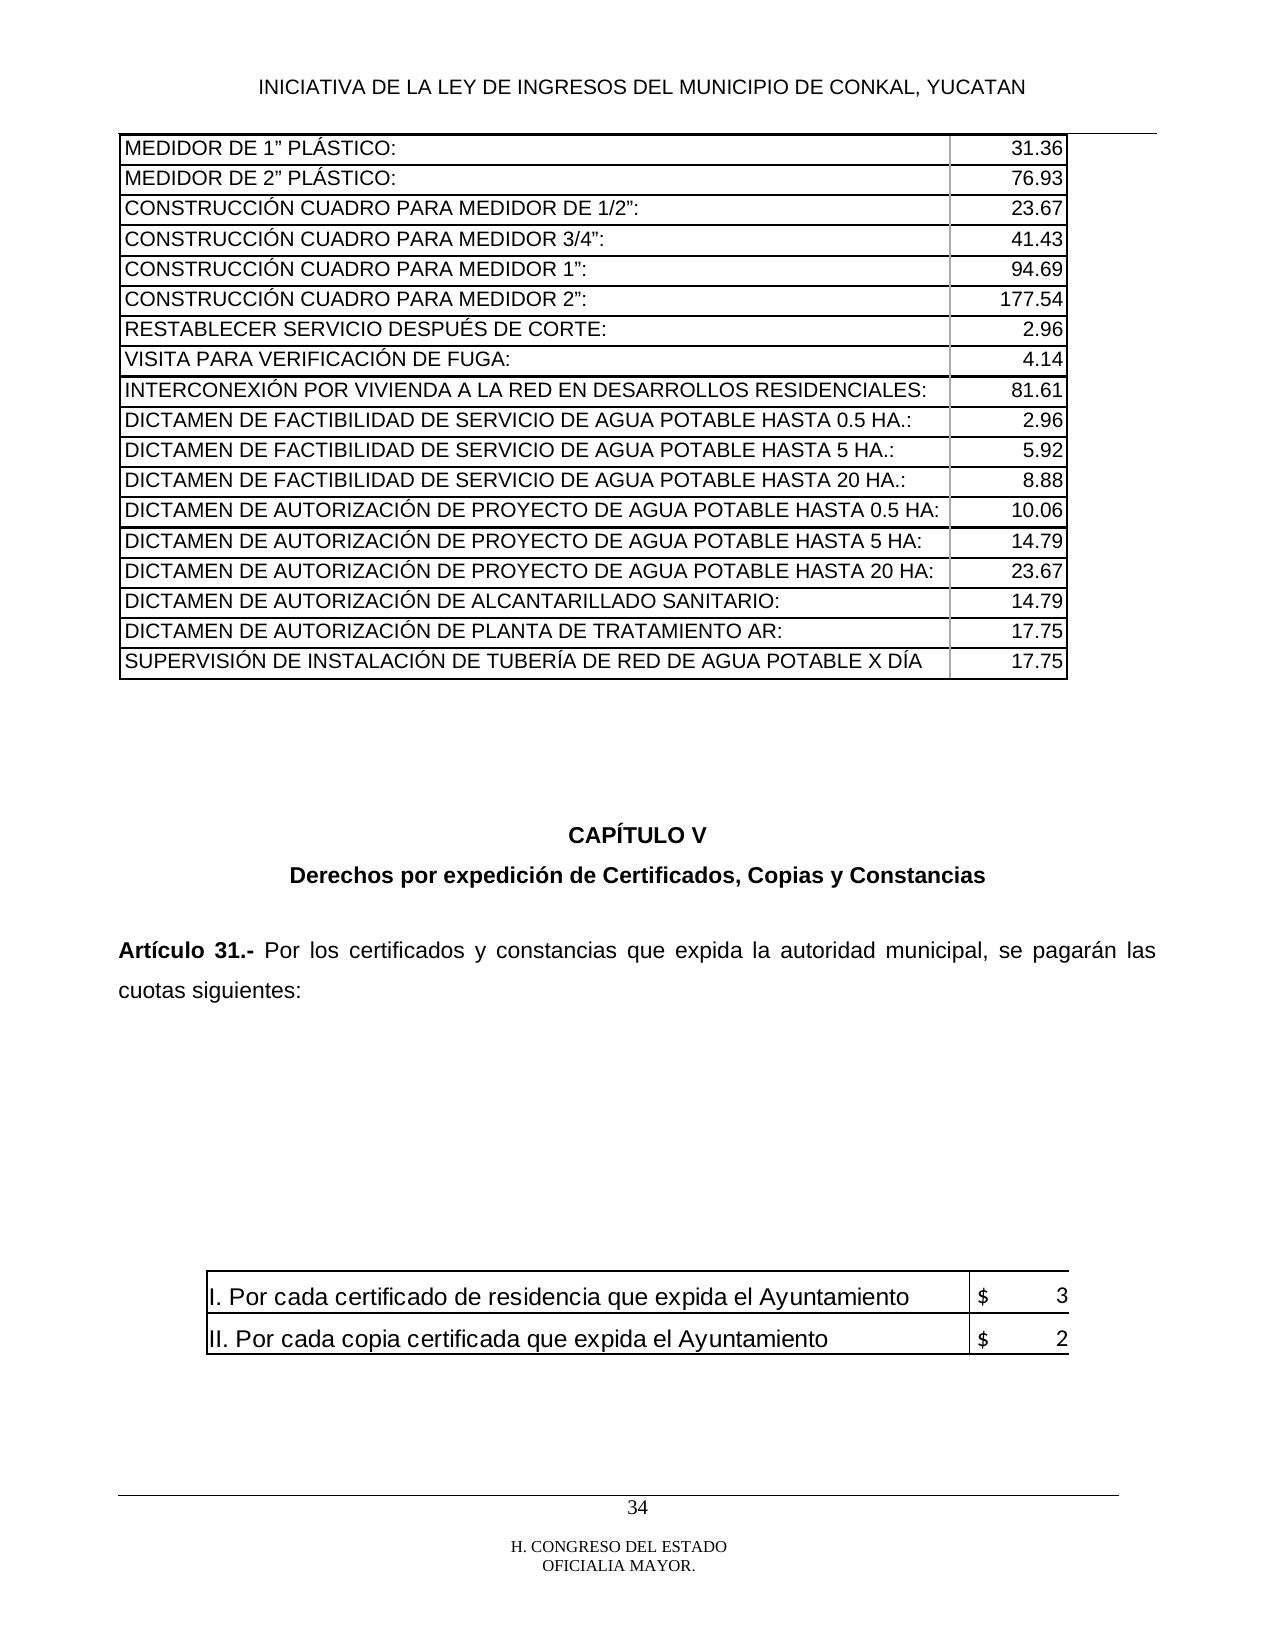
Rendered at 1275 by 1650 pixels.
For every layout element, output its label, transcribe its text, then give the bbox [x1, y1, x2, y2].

table_cell CONSTRUCCIÓN CUADRO PARA MEDIDOR DE 1/2”: [121, 196, 949, 224]
table_cell RESTABLECER SERVICIO DESPUÉS DE CORTE: [121, 317, 949, 345]
table_cell 177.54 [951, 287, 1066, 315]
table_cell 41.43 [951, 226, 1066, 254]
table_cell 17.75 [951, 649, 1066, 677]
table_cell 17.75 [951, 619, 1066, 647]
table_cell DICTAMEN DE AUTORIZACIÓN DE PLANTA DE TRATAMIENTO AR: [121, 619, 949, 647]
table_cell DICTAMEN DE FACTIBILIDAD DE SERVICIO DE AGUA POTABLE HASTA 0.5 HA.: [121, 408, 949, 436]
table_cell 31.36 [951, 136, 1066, 164]
table_cell 94.69 [951, 257, 1066, 285]
table_cell 76.93 [951, 166, 1066, 194]
text Artículo 31.- Por los certificados y constancias que expida la autoridad municipal, se pagarán las cuotas siguientes: [118, 937, 1157, 1003]
text CAPÍTULO V [118, 822, 1157, 848]
table_cell DICTAMEN DE FACTIBILIDAD DE SERVICIO DE AGUA POTABLE HASTA 5 HA.: [121, 438, 949, 466]
table_cell DICTAMEN DE AUTORIZACIÓN DE ALCANTARILLADO SANITARIO: [121, 589, 949, 617]
table_cell 5.92 [951, 438, 1066, 466]
table_cell MEDIDOR DE 1” PLÁSTICO: [121, 136, 949, 164]
table_cell MEDIDOR DE 2” PLÁSTICO: [121, 166, 949, 194]
table_cell 23.67 [951, 196, 1066, 224]
table_cell CONSTRUCCIÓN CUADRO PARA MEDIDOR 3/4”: [121, 226, 949, 254]
table_cell DICTAMEN DE AUTORIZACIÓN DE PROYECTO DE AGUA POTABLE HASTA 20 HA: [121, 559, 949, 587]
table_cell DICTAMEN DE AUTORIZACIÓN DE PROYECTO DE AGUA POTABLE HASTA 0.5 HA: [121, 498, 949, 526]
table_cell 10.06 [951, 498, 1066, 526]
table_cell 14.79 [951, 529, 1066, 557]
table_cell 2.96 [951, 408, 1066, 436]
table_cell 4.14 [951, 347, 1066, 375]
table_cell CONSTRUCCIÓN CUADRO PARA MEDIDOR 1”: [121, 257, 949, 285]
table_cell DICTAMEN DE AUTORIZACIÓN DE PROYECTO DE AGUA POTABLE HASTA 5 HA: [121, 529, 949, 557]
table_cell 23.67 [951, 559, 1066, 587]
table_cell 8.88 [951, 468, 1066, 496]
table_cell 2.96 [951, 317, 1066, 345]
table_cell DICTAMEN DE FACTIBILIDAD DE SERVICIO DE AGUA POTABLE HASTA 20 HA.: [121, 468, 949, 496]
table_cell INTERCONEXIÓN POR VIVIENDA A LA RED EN DESARROLLOS RESIDENCIALES: [121, 378, 949, 406]
table_cell VISITA PARA VERIFICACIÓN DE FUGA: [121, 347, 949, 375]
table_cell SUPERVISIÓN DE INSTALACIÓN DE TUBERÍA DE RED DE AGUA POTABLE X DÍA [121, 649, 949, 677]
table_cell CONSTRUCCIÓN CUADRO PARA MEDIDOR 2”: [121, 287, 949, 315]
table_cell 81.61 [951, 378, 1066, 406]
text Derechos por expedición de Certificados, Copias y Constancias [118, 862, 1157, 888]
table_cell 14.79 [951, 589, 1066, 617]
